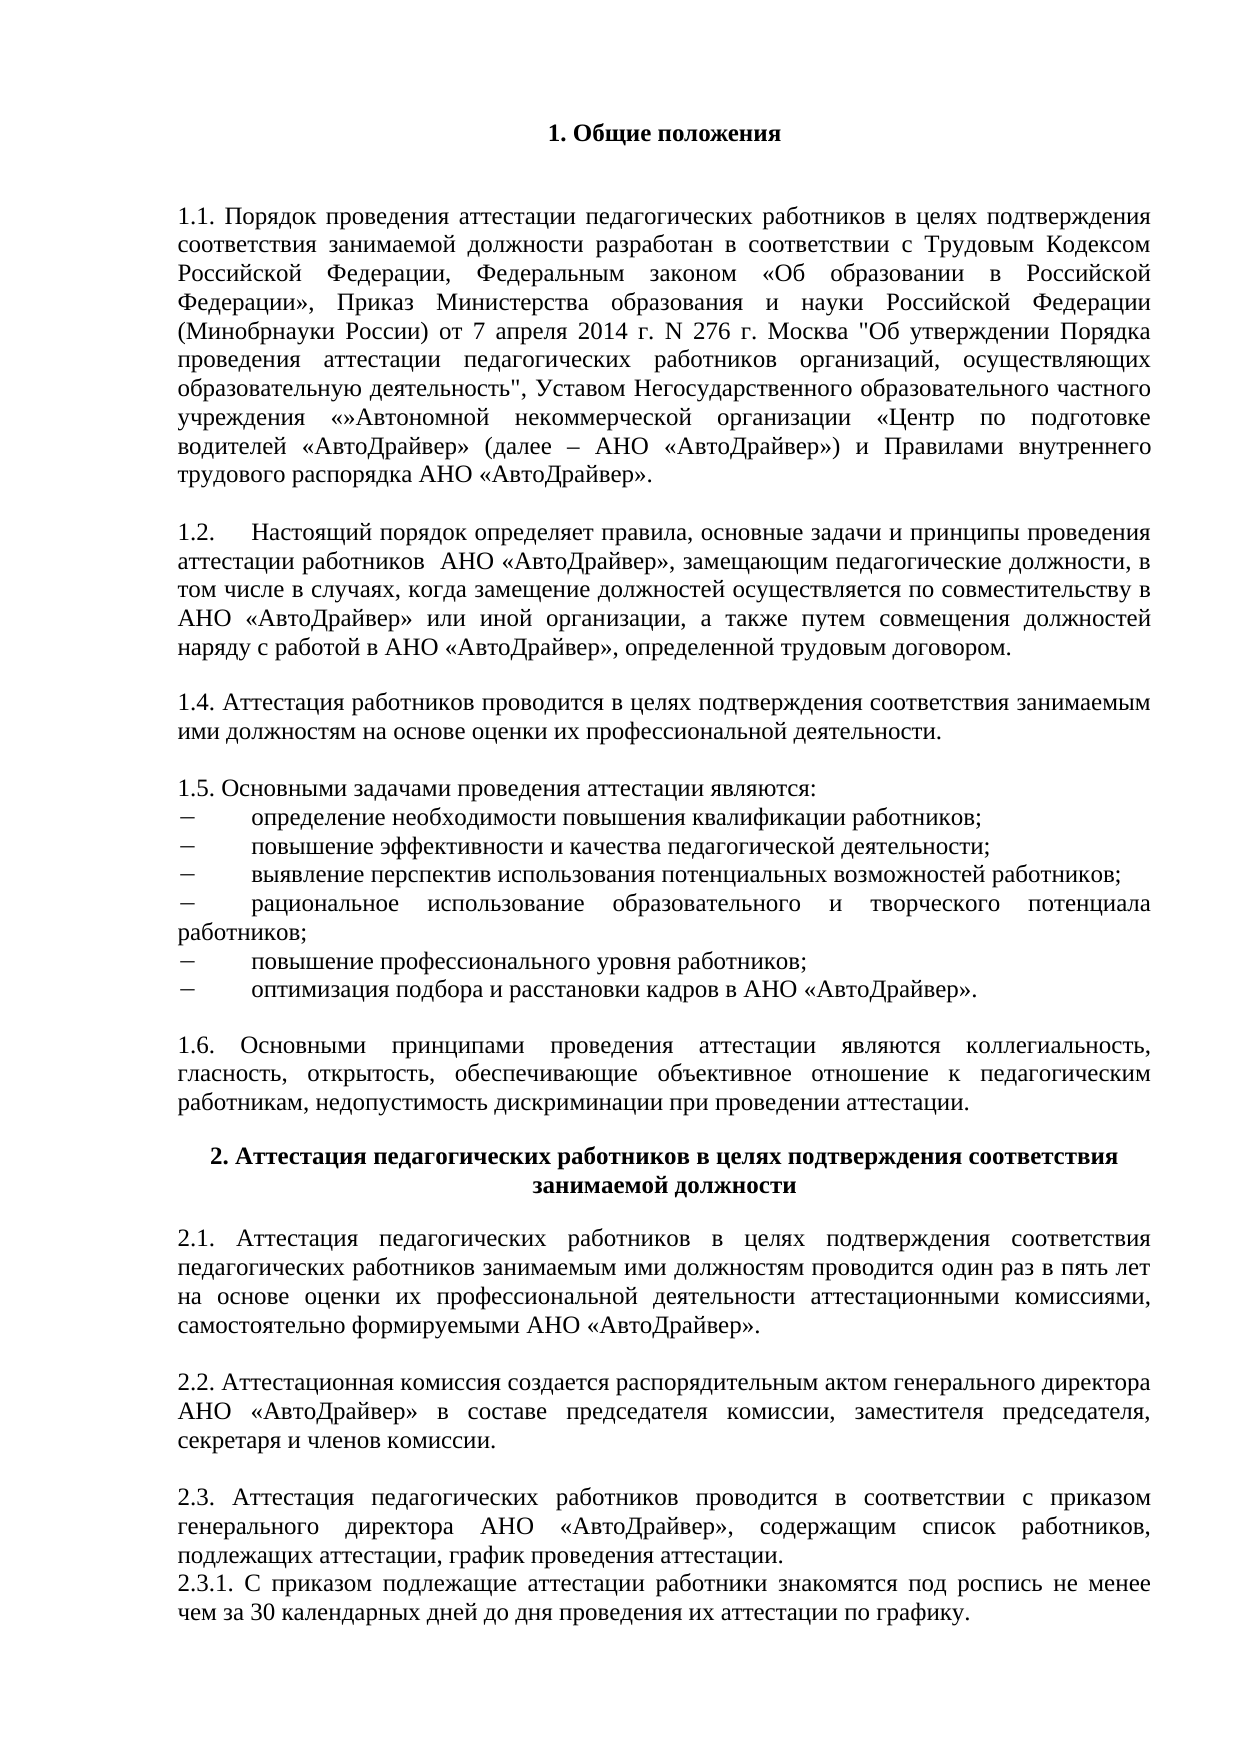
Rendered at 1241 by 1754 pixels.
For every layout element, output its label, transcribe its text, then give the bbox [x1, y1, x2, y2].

subtitle 1.1. Порядок проведения аттестации педагогических работников в целях подтверждения соответствия занимаемой должности разработан в соответствии с Трудовым Кодексом Российской Федерации, Федеральным законом «Об образовании в Российской Федерации», Приказ Министерства образования и науки Российской Федерации (Минобрнауки России) от 7 апреля 2014 г. N 276 г. Москва "Об утверждении Порядка проведения аттестации педагогических работников организаций, осуществляющих образовательную деятельность", Уставом Негосударственного образовательного частного учреждения «»Автономной некоммерческой организации «Центр по подготовке водителей «АвтоДрайвер» (далее – АНО «АвтоДрайвер») и Правилами внутреннего трудового распорядка АНО «АвтоДрайвер». [177, 201, 1152, 488]
text 1.5. Основными задачами проведения аттестации являются: [177, 773, 1152, 802]
list повышение профессионального уровня работников; [177, 946, 1152, 974]
text 2.1. Аттестация педагогических работников в целях подтверждения соответствия педагогических работников занимаемым ими должностям проводится один раз в пять лет на основе оценки их профессиональной деятельности аттестационными комиссиями, самостоятельно формируемыми АНО «АвтоДрайвер». [177, 1223, 1152, 1338]
text 2. Аттестация педагогических работников в целях подтверждения соответствия занимаемой должности [177, 1141, 1152, 1198]
list повышение эффективности и качества педагогической деятельности; [177, 831, 1152, 859]
subtitle 1. Общие положения [177, 118, 1152, 147]
list оптимизация подбора и расстановки кадров в АНО «АвтоДрайвер». [177, 974, 1152, 1003]
subtitle Настоящий порядок определяет правила, основные задачи и принципы проведения аттестации работников АНО «АвтоДрайвер», замещающим педагогические должности, в том числе в случаях, когда замещение должностей осуществляется по совместительству в АНО «АвтоДрайвер» или иной организации, а также путем совмещения должностей наряду с работой в АНО «АвтоДрайвер», определенной трудовым договором. [177, 517, 1152, 661]
text 1.4. Аттестация работников проводится в целях подтверждения соответствия занимаемым ими должностям на основе оценки их профессиональной деятельности. [177, 687, 1152, 744]
list определение необходимости повышения квалификации работников; [177, 802, 1152, 831]
text 2.2. Аттестационная комиссия создается распорядительным актом генерального директора АНО «АвтоДрайвер» в составе председателя комиссии, заместителя председателя, секретаря и членов комиссии. [177, 1367, 1152, 1453]
list рациональное использование образовательного и творческого потенциала работников; [177, 888, 1152, 946]
list выявление перспектив использования потенциальных возможностей работников; [177, 859, 1152, 888]
text 2.3.1. С приказом подлежащие аттестации работники знакомятся под роспись не менее чем за 30 календарных дней до дня проведения их аттестации по графику. [177, 1568, 1152, 1626]
text 2.3. Аттестация педагогических работников проводится в соответствии с приказом генерального директора АНО «АвтоДрайвер», содержащим список работников, подлежащих аттестации, график проведения аттестации. [177, 1482, 1152, 1568]
text 1.6. Основными принципами проведения аттестации являются коллегиальность, гласность, открытость, обеспечивающие объективное отношение к педагогическим работникам, недопустимость дискриминации при проведении аттестации. [177, 1030, 1152, 1116]
